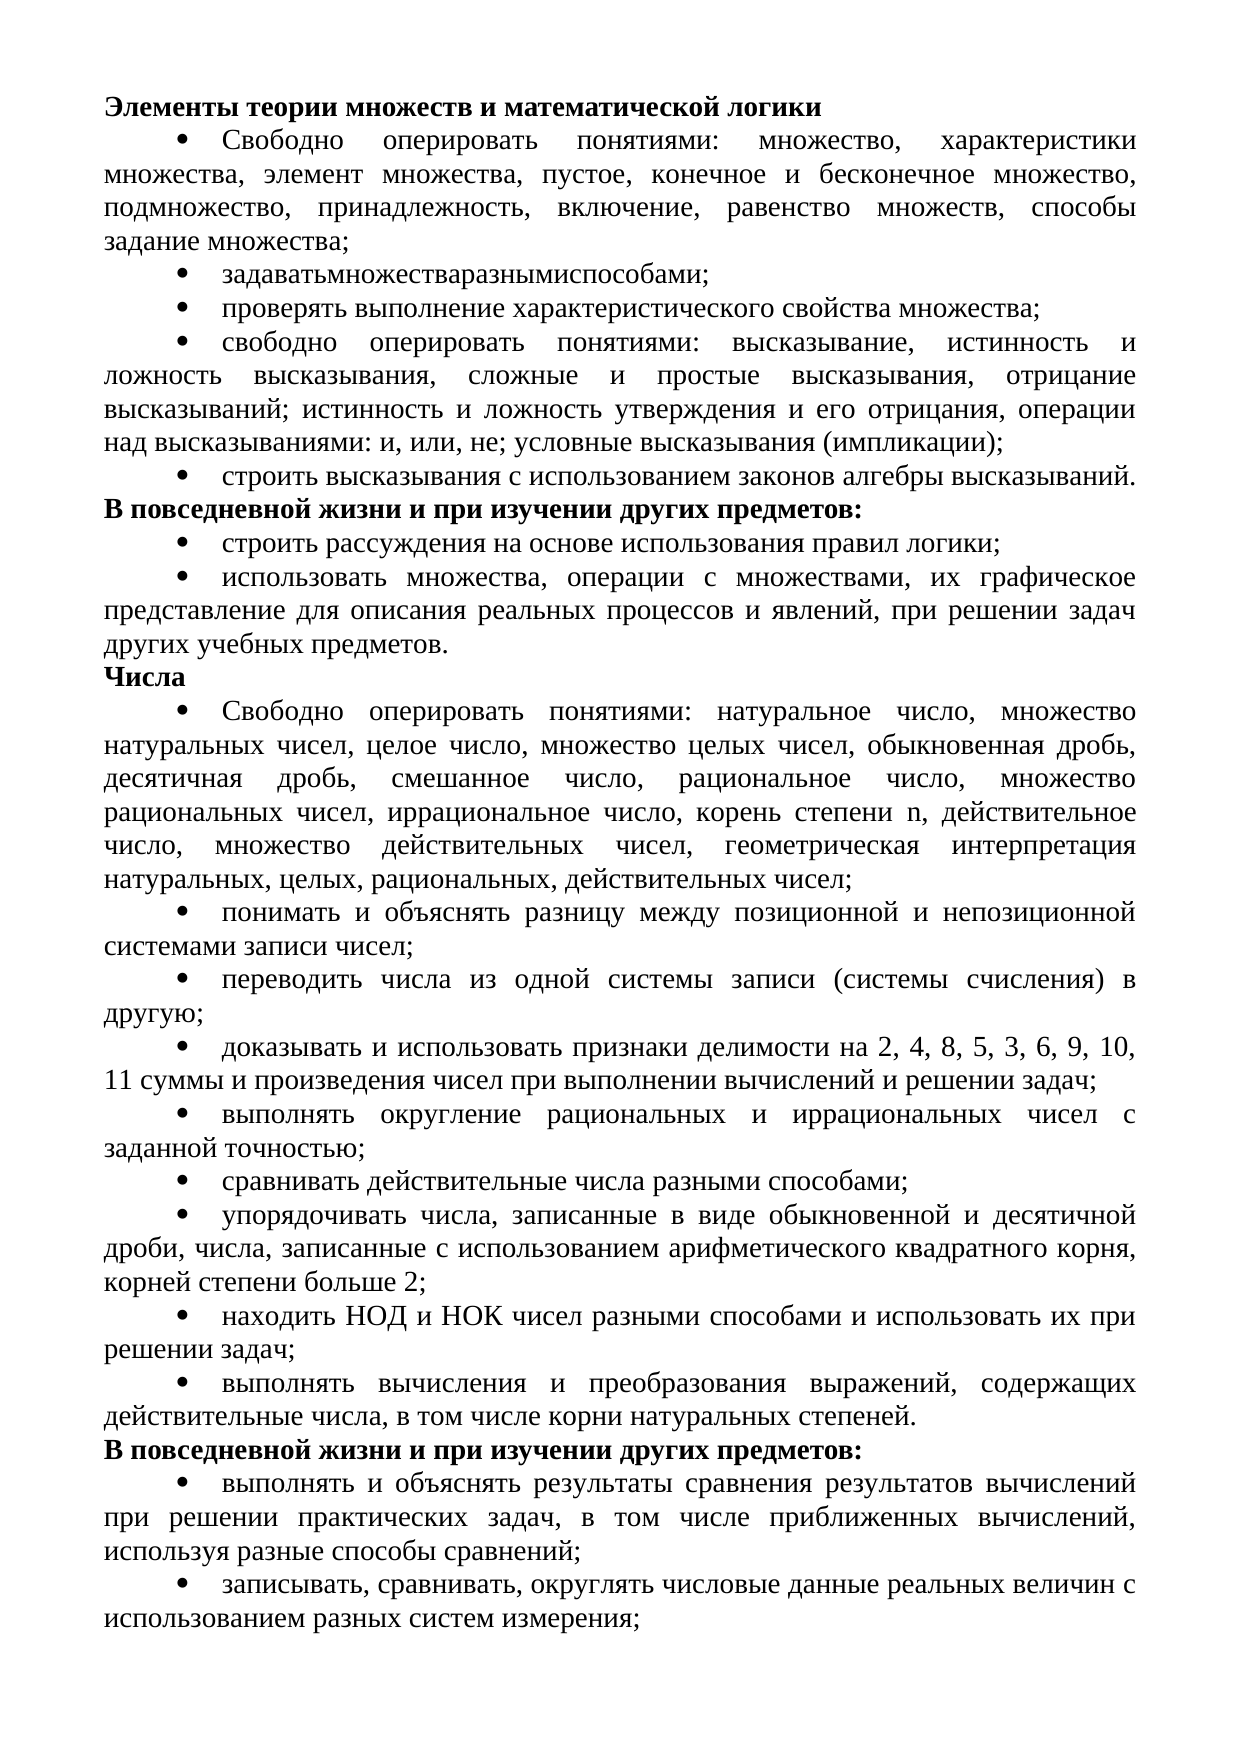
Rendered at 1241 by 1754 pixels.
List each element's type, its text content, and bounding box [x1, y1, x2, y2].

list выполнять округление рациональных и иррациональных чисел с заданной точностью; [103, 1096, 1137, 1163]
list Свободно оперировать понятиями: множество, характеристики множества, элемент множества, пустое, конечное и бесконечное множество, подмножество, принадлежность, включение, равенство множеств, способы задание множества; [103, 122, 1137, 256]
list строить рассуждения на основе использования правил логики; [103, 525, 1137, 559]
list выполнять вычисления и преобразования выражений, содержащих действительные числа, в том числе корни натуральных степеней. [103, 1365, 1137, 1432]
list проверять выполнение характеристического свойства множества; [103, 290, 1137, 324]
list находить НОД и НОК чисел разными способами и использовать их при решении задач; [103, 1298, 1137, 1365]
list сравнивать действительные числа разными способами; [103, 1163, 1137, 1197]
list переводить числа из одной системы записи (системы счисления) в другую; [103, 962, 1137, 1029]
list упорядочивать числа, записанные в виде обыкновенной и десятичной дроби, числа, записанные с использованием арифметического квадратного корня, корней степени больше 2; [103, 1197, 1137, 1298]
text В повседневной жизни и при изучении других предметов: [103, 492, 1137, 525]
list понимать и объяснять разницу между позиционной и непозиционной системами записи чисел; [103, 894, 1137, 962]
list Свободно оперировать понятиями: натуральное число, множество натуральных чисел, целое число, множество целых чисел, обыкновенная дробь, десятичная дробь, смешанное число, рациональное число, множество рациональных чисел, иррациональное число, корень степени n, действительное число, множество действительных чисел, геометрическая интерпретация натуральных, целых, рациональных, действительных чисел; [103, 693, 1137, 894]
list выполнять и объяснять результаты сравнения результатов вычислений при решении практических задач, в том числе приближенных вычислений, используя разные способы сравнений; [103, 1466, 1137, 1566]
text Числа [103, 659, 1137, 693]
text Элементы теории множеств и математической логики [103, 89, 1137, 122]
list доказывать и использовать признаки делимости на 2, 4, 8, 5, 3, 6, 9, 10, 11 суммы и произведения чисел при выполнении вычислений и решении задач; [103, 1029, 1137, 1096]
list строить высказывания с использованием законов алгебры высказываний. [103, 458, 1137, 492]
list задаватьмножестваразнымиспособами; [103, 256, 1137, 290]
list записывать, сравнивать, округлять числовые данные реальных величин с использованием разных систем измерения; [103, 1566, 1137, 1633]
list свободно оперировать понятиями: высказывание, истинность и ложность высказывания, сложные и простые высказывания, отрицание высказываний; истинность и ложность утверждения и его отрицания, операции над высказываниями: и, или, не; условные высказывания (импликации); [103, 324, 1137, 458]
list использовать множества, операции с множествами, их графическое представление для описания реальных процессов и явлений, при решении задач других учебных предметов. [103, 559, 1137, 659]
text В повседневной жизни и при изучении других предметов: [103, 1432, 1137, 1466]
